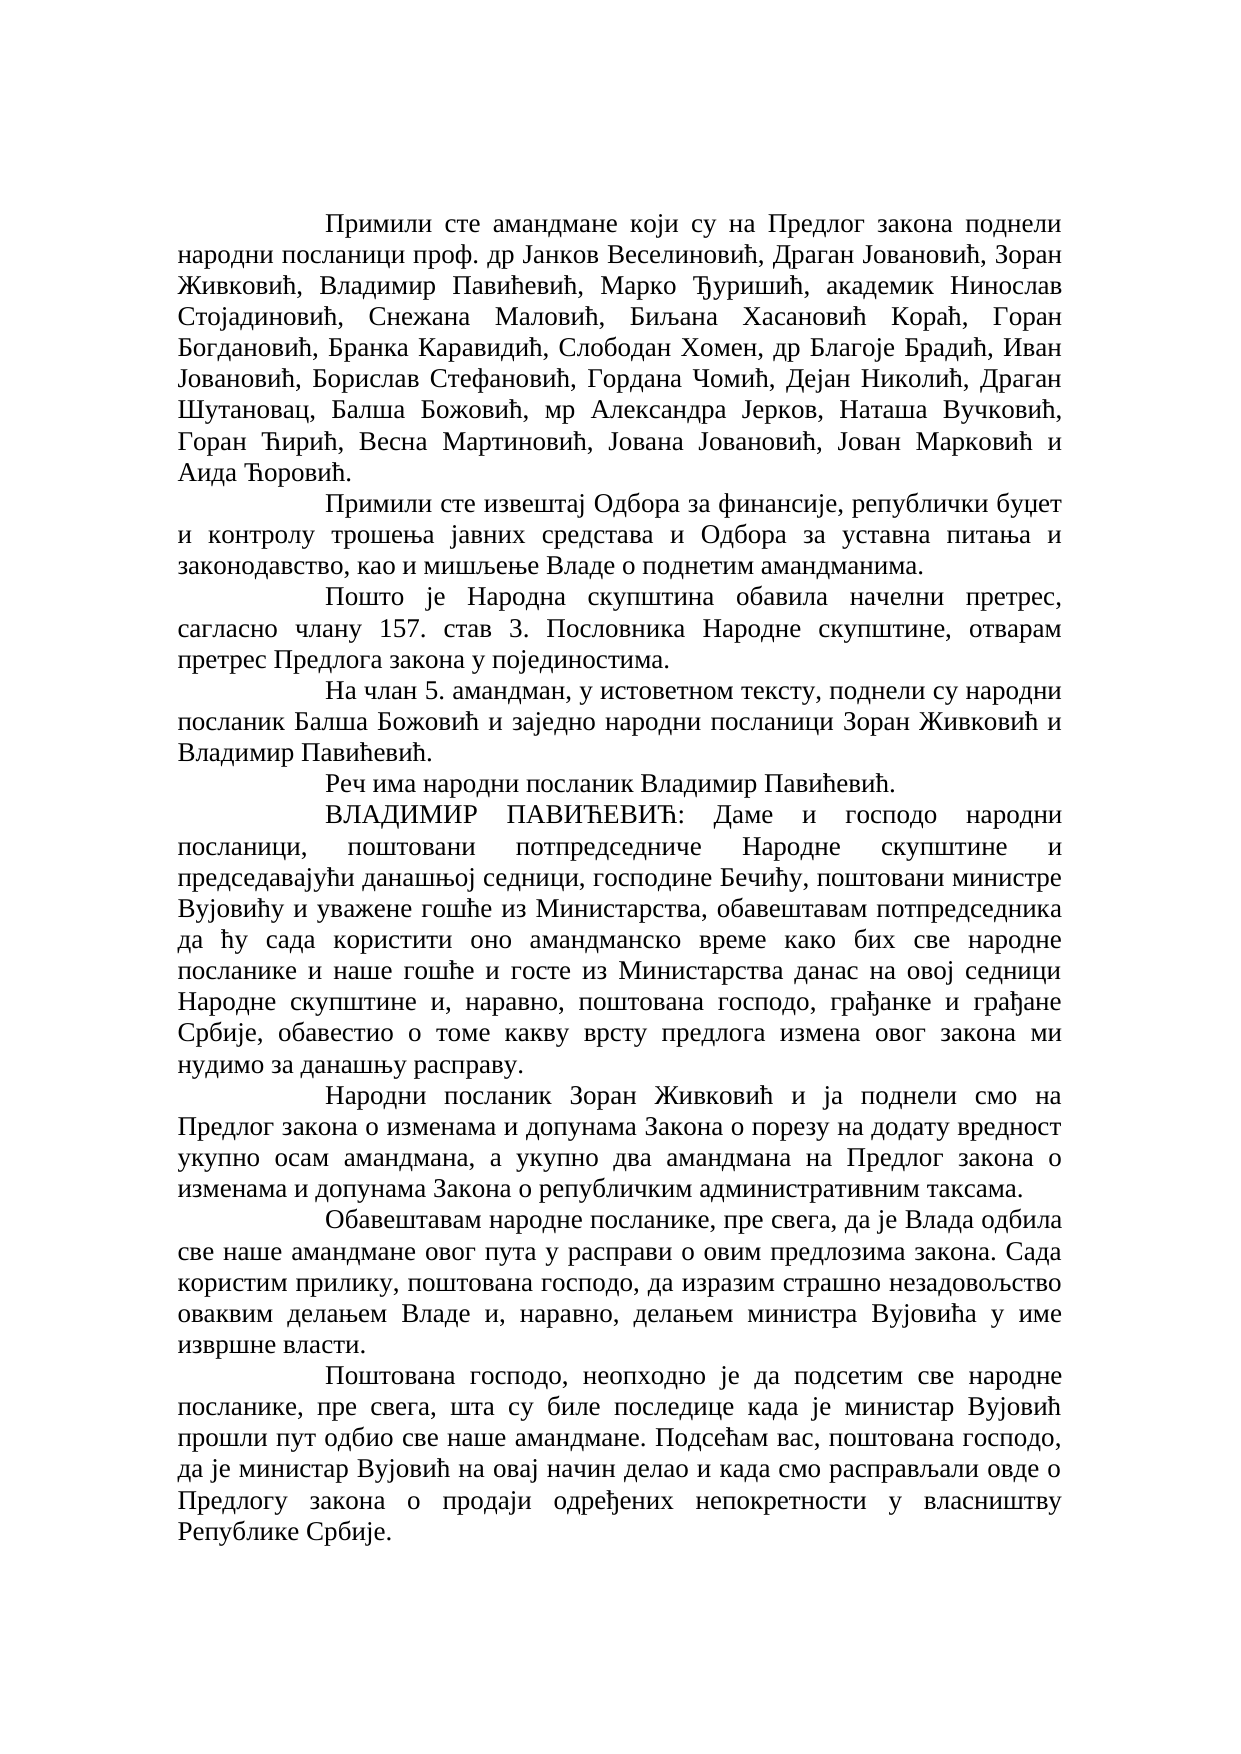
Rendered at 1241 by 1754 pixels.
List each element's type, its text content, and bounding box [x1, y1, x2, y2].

text Народни посланик Зоран Живковић и ја поднели смо на Предлог закона о изменама и допунама Закона о порезу на додату вредност укупно осам амандмана, а укупно два амандмана на Предлог закона о изменама и допунама Закона о републичким административним таксама. [177, 1079, 1063, 1203]
text На члан 5. амандман, у истоветном тексту, поднели су народни посланик Балша Божовић и заједно народни посланици Зоран Живковић и Владимир Павићевић. [177, 674, 1063, 767]
text Поштована господо, неопходно је да подсетим све народне посланике, пре свега, шта су биле последице када је министар Вујовић прошли пут одбио све наше амандмане. Подсећам вас, поштована господо, да је министар Вујовић на овај начин делао и када смо расправљали овде о Предлогу закона о продаји одређених непокретности у власништву Републике Србије. [177, 1359, 1063, 1546]
text Реч има народни посланик Владимир Павићевић. [177, 767, 1063, 798]
text Примили сте амандмане који су на Предлог закона поднели народни посланици проф. др Јанков Веселиновић, Драган Јовановић, Зоран Живковић, Владимир Павићевић, Марко Ђуришић, академик Нинослав Стојадиновић, Снежана Маловић, Биљана Хасановић Кораћ, Горан Богдановић, Бранка Каравидић, Слободан Хомен, др Благоје Брадић, Иван Јовановић, Борислав Стефановић, Гордана Чомић, Дејан Николић, Драган Шутановац, Балша Божовић, мр Александра Јерков, Наташа Вучковић, Горан Ћирић, Весна Мартиновић, Јована Јовановић, Јован Марковић и Аида Ћоровић. [177, 207, 1063, 487]
text ВЛАДИМИР ПАВИЋЕВИЋ: Даме и господо народни посланици, поштовани потпредседниче Народне скупштине и председавајући данашњој седници, господине Бечићу, поштовани министре Вујовићу и уважене гошће из Министарства, обавештавам потпредседника да ћу сада користити оно амандманско време како бих све народне посланике и наше гошће и госте из Министарства данас на овој седници Народне скупштине и, наравно, поштована господо, грађанке и грађане Србије, обавестио о томе какву врсту предлога измена овог закона ми нудимо за данашњу расправу. [177, 798, 1063, 1079]
text Обавештавам народне посланике, пре свега, да је Влада одбила све наше амандмане овог пута у расправи о овим предлозима закона. Сада користим прилику, поштована господо, да изразим страшно незадовољство оваквим делањем Владе и, наравно, делањем министра Вујовића у име извршне власти. [177, 1203, 1063, 1359]
text Примили сте извештај Одбора за финансије, републички буџет и контролу трошења јавних средстава и Одбора за уставна питања и законодавство, као и мишљење Владе о поднетим амандманима. [177, 487, 1063, 581]
text Пошто је Народна скупштина обавила начелни претрес, сагласно члану 157. став 3. Пословника Народне скупштине, отварам претрес Предлога закона у појединостима. [177, 581, 1063, 674]
